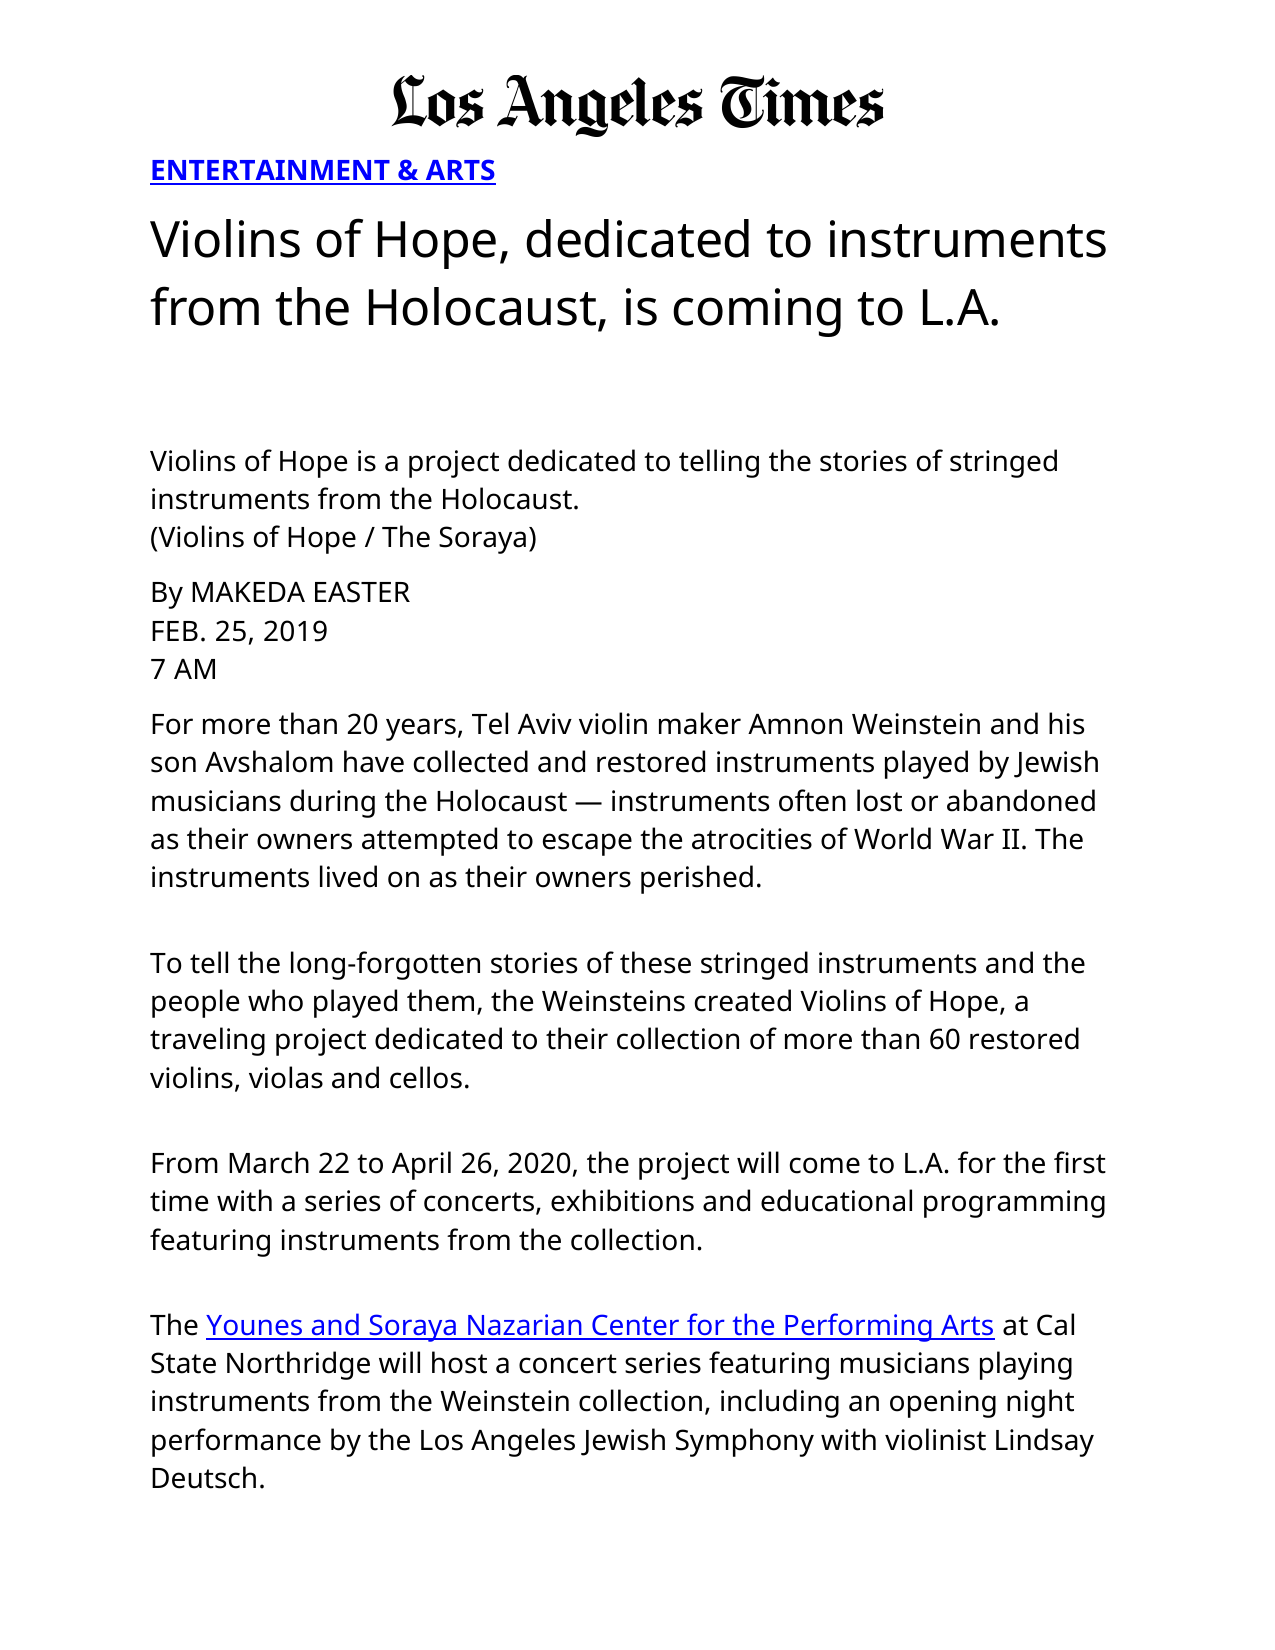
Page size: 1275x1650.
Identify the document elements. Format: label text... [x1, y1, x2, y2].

text Violins of Hope, dedicated to instruments from the Holocaust, is coming to L.A. [150, 204, 1125, 340]
text Feb. 25, 2019 [150, 611, 1125, 649]
text For more than 20 years, Tel Aviv violin maker Amnon Weinstein and his son Avshalom have collected and restored instruments played by Jewish musicians during the Holocaust — instruments often lost or abandoned as their owners attempted to escape the atrocities of World War II. The instruments lived on as their owners perished. [150, 704, 1125, 896]
text The Younes and Soraya Nazarian Center for the Performing Arts at Cal State Northridge will host a concert series featuring musicians playing instruments from the Weinstein collection, including an opening night performance by the Los Angeles Jewish Symphony with violinist Lindsay Deutsch. [150, 1305, 1125, 1497]
picture [391, 75, 884, 137]
text 7 AM [150, 649, 1125, 688]
text From March 22 to April 26, 2020, the project will come to L.A. for the first time with a series of concerts, exhibitions and educational programming featuring instruments from the collection. [150, 1143, 1125, 1258]
text Entertainment & Arts [150, 150, 1125, 188]
text To tell the long-forgotten stories of these stringed instruments and the people who played them, the Weinsteins created Violins of Hope, a traveling project dedicated to their collection of more than 60 restored violins, violas and cellos. [150, 943, 1125, 1096]
text (Violins of Hope / The Soraya) [150, 518, 1125, 556]
text By Makeda Easter [150, 573, 1125, 611]
text Violins of Hope is a project dedicated to telling the stories of stringed instruments from the Holocaust. [150, 441, 1125, 518]
